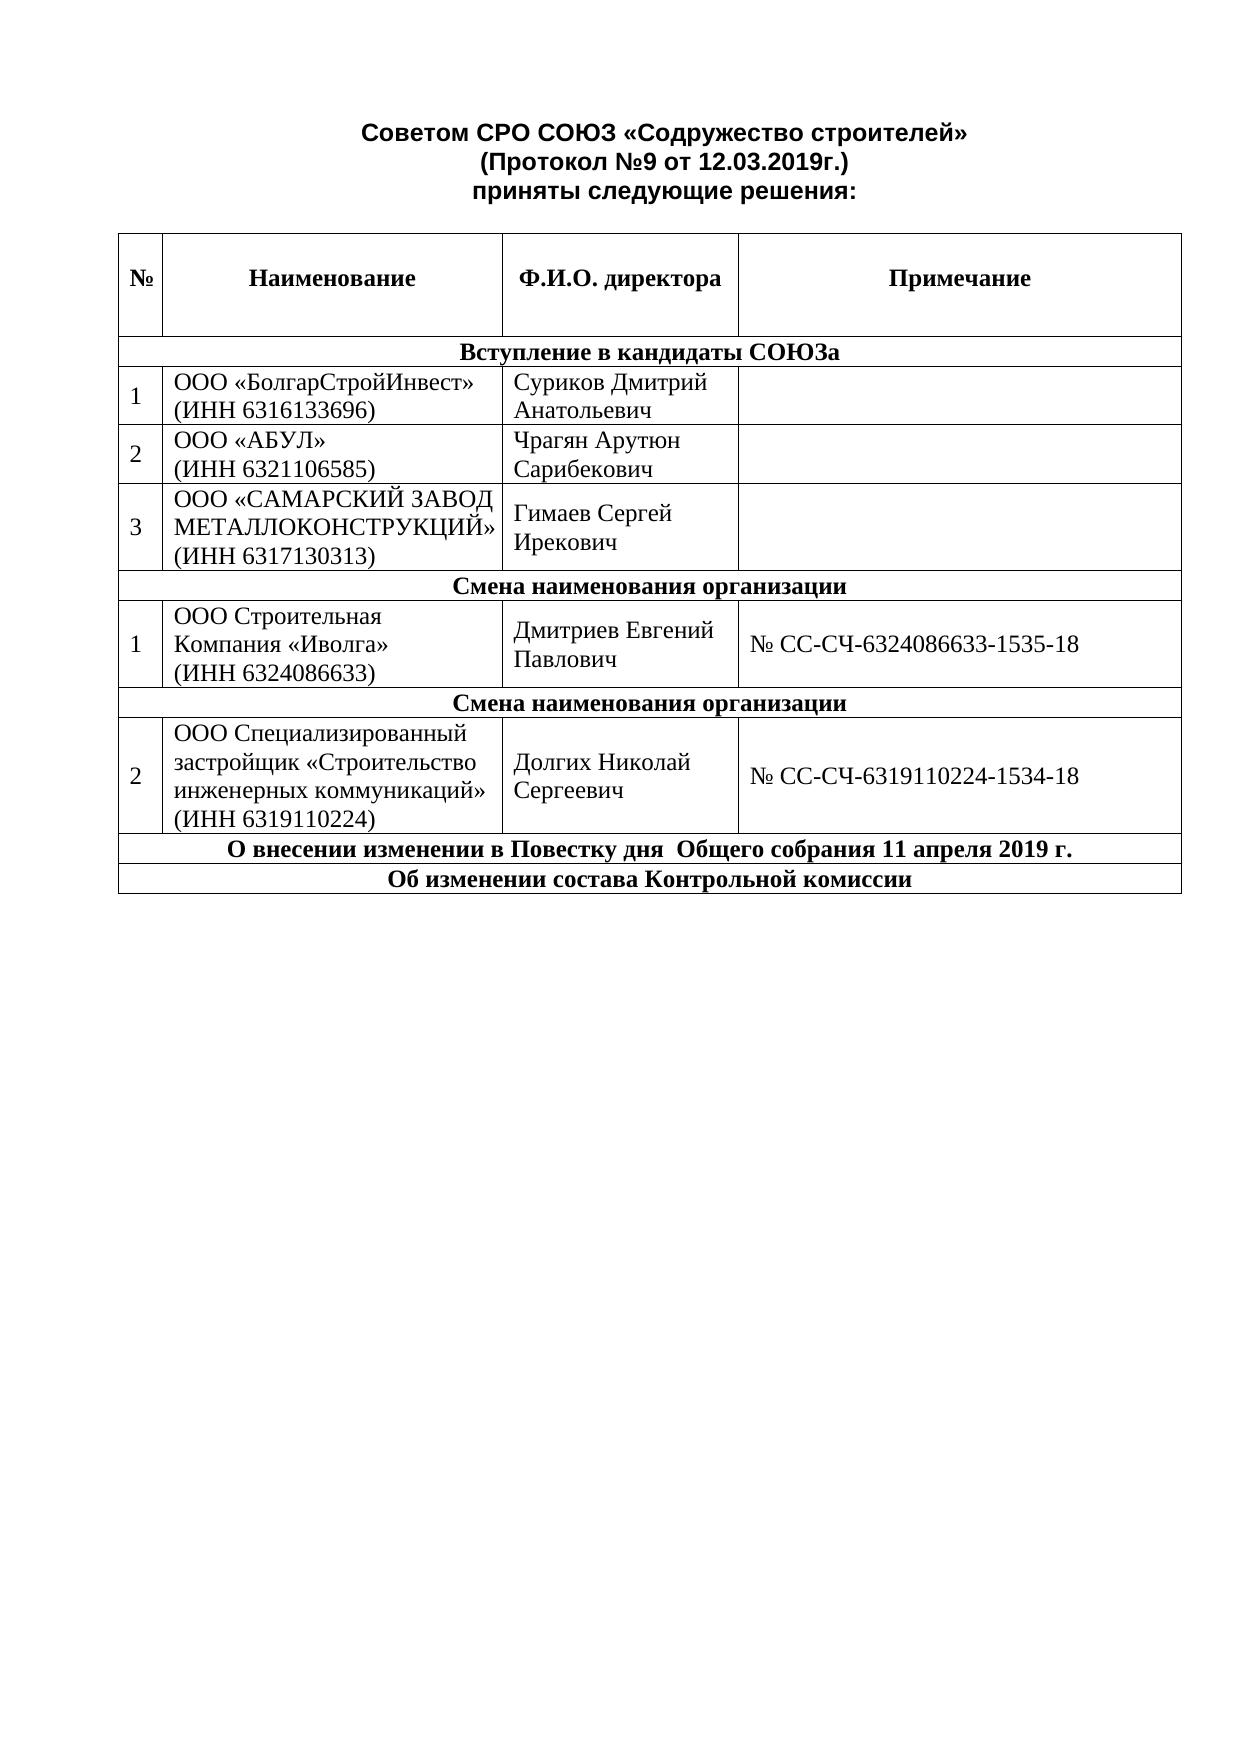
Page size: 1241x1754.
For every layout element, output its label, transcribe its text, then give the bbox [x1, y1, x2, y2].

table_cell Дмитриев Евгений Павлович [503, 601, 738, 687]
table_header Примечание [739, 234, 1181, 336]
table_cell Смена наименования организации [119, 571, 1181, 600]
table_cell [739, 425, 1181, 483]
table_cell 1 [119, 601, 162, 687]
table_cell Долгих Николай Сергеевич [503, 718, 738, 833]
table_cell Гимаев Сергей Ирекович [503, 484, 738, 570]
table_cell [739, 367, 1181, 424]
table_cell ООО «АБУЛ» (ИНН 6321106585) [163, 425, 502, 483]
table_cell 2 [119, 425, 162, 483]
table_cell О внесении изменении в Повестку дня Общего собрания 11 апреля 2019 г. [119, 834, 1181, 863]
table_header Ф.И.О. директора [503, 234, 738, 336]
table_cell Вступление в кандидаты СОЮЗа [119, 337, 1181, 366]
text приняты следующие решения: [177, 176, 1152, 204]
table_cell № СС-СЧ-6319110224-1534-18 [739, 718, 1181, 833]
table_cell Смена наименования организации [119, 688, 1181, 717]
table_cell ООО «САМАРСКИЙ ЗАВОД МЕТАЛЛОКОНСТРУКЦИЙ» (ИНН 6317130313) [163, 484, 502, 570]
text (Протокол №9 от 12.03.2019г.) [177, 147, 1152, 176]
table_cell ООО «БолгарСтройИнвест» (ИНН 6316133696) [163, 367, 502, 424]
table_header № [119, 234, 162, 336]
table_cell [739, 484, 1181, 570]
table_cell 3 [119, 484, 162, 570]
table_cell № СС-СЧ-6324086633-1535-18 [739, 601, 1181, 687]
table_cell 2 [119, 718, 162, 833]
text Советом СРО СОЮЗ «Содружество строителей» [177, 118, 1152, 147]
table_cell Суриков Дмитрий Анатольевич [503, 367, 738, 424]
table_header Наименование [163, 234, 502, 336]
table_cell Об изменении состава Контрольной комиссии [119, 864, 1181, 892]
table_cell ООО Строительная Компания «Иволга» (ИНН 6324086633) [163, 601, 502, 687]
table_cell 1 [119, 367, 162, 424]
table_cell ООО Специализированный застройщик «Строительство инженерных коммуникаций» (ИНН 6319110224) [163, 718, 502, 833]
table_cell Чрагян Арутюн Сарибекович [503, 425, 738, 483]
